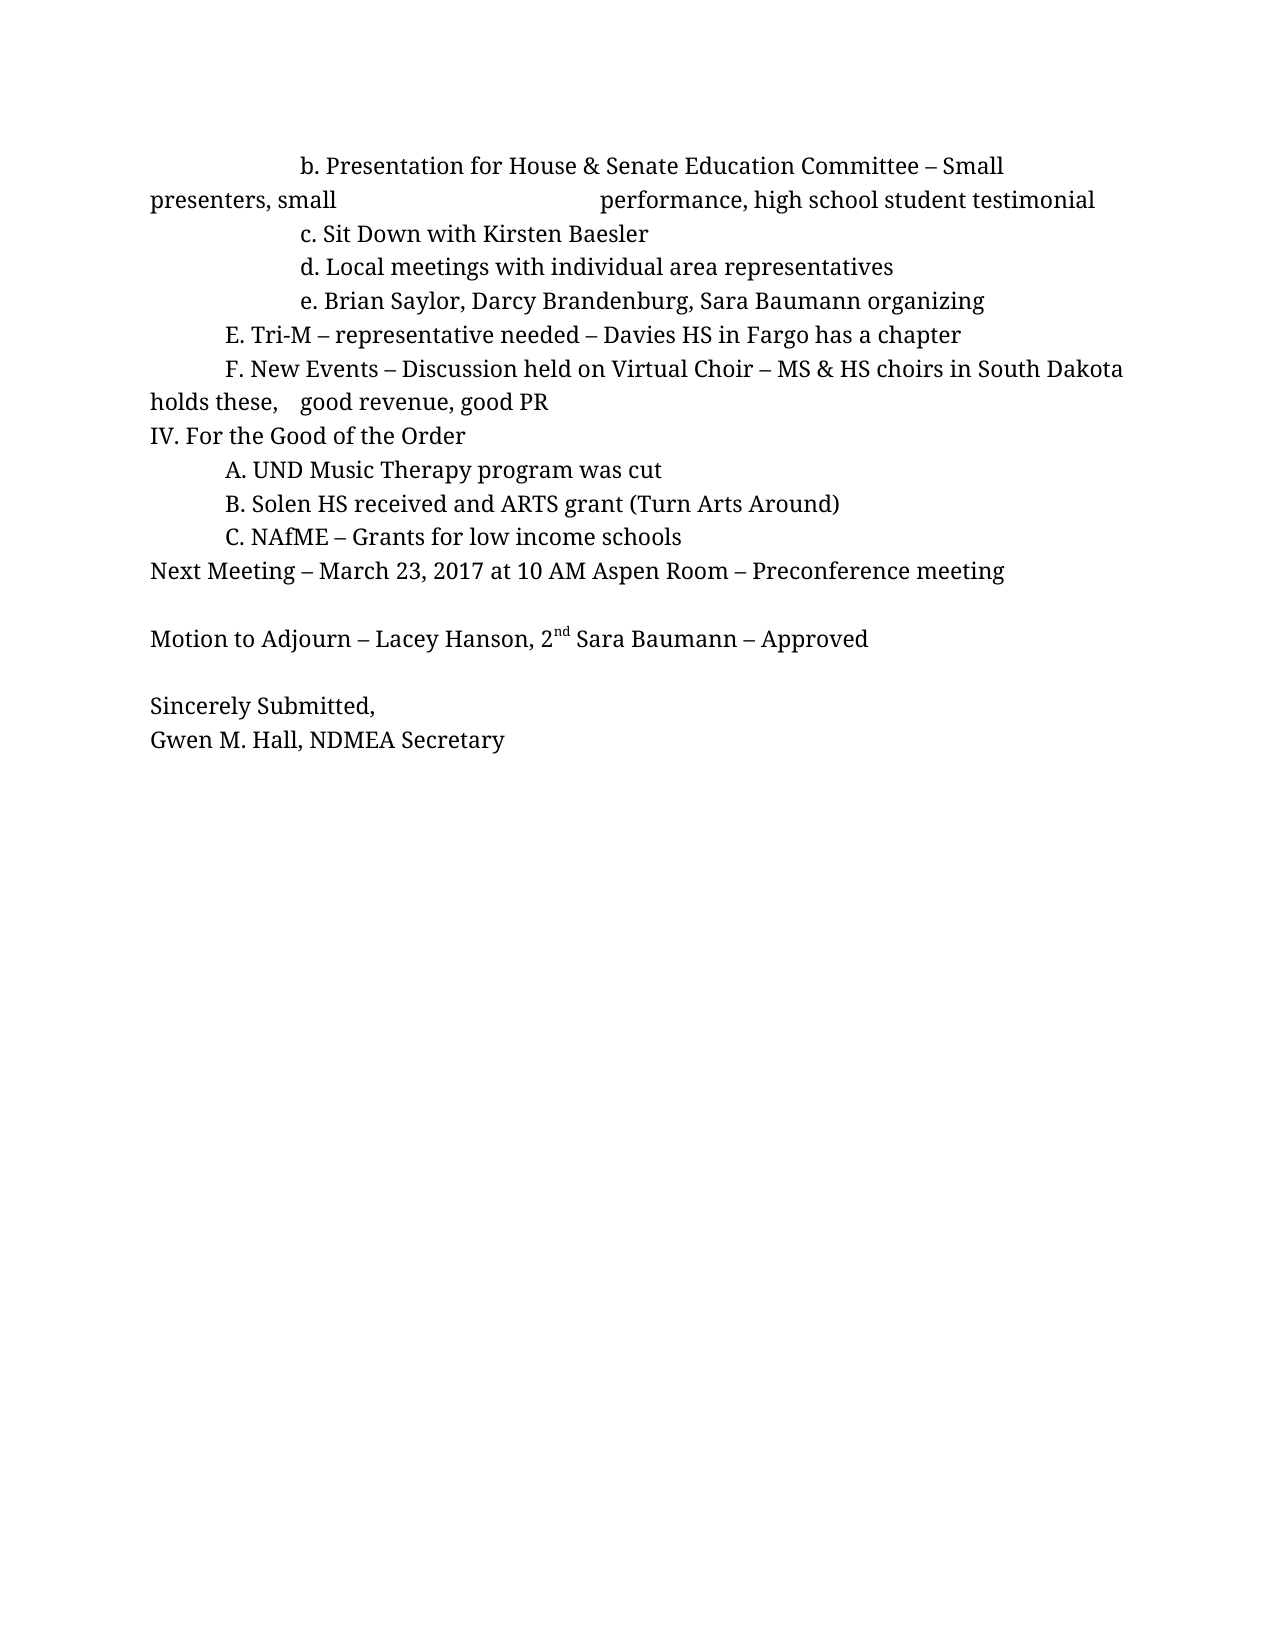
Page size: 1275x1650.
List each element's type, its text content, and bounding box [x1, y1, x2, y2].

text Motion to Adjourn – Lacey Hanson, 2nd Sara Baumann – Approved [150, 622, 1125, 654]
text c. Sit Down with Kirsten Baesler [150, 217, 1125, 249]
text C. NAfME – Grants for low income schools [150, 521, 1125, 552]
text b. Presentation for House & Senate Education Committee – Small presenters, small performance, high school student testimonial [150, 150, 1125, 215]
text Gwen M. Hall, NDMEA Secretary [150, 724, 1125, 755]
text d. Local meetings with individual area representatives [150, 251, 1125, 282]
text e. Brian Saylor, Darcy Brandenburg, Sara Baumann organizing [150, 285, 1125, 316]
text Next Meeting – March 23, 2017 at 10 AM Aspen Room – Preconference meeting [150, 555, 1125, 586]
text IV. For the Good of the Order [150, 420, 1125, 451]
text F. New Events – Discussion held on Virtual Choir – MS & HS choirs in South Dakota holds these, good revenue, good PR [150, 352, 1125, 417]
text Sincerely Submitted, [150, 690, 1125, 721]
text B. Solen HS received and ARTS grant (Turn Arts Around) [150, 487, 1125, 519]
text A. UND Music Therapy program was cut [150, 454, 1125, 485]
text E. Tri-M – representative needed – Davies HS in Fargo has a chapter [150, 319, 1125, 350]
